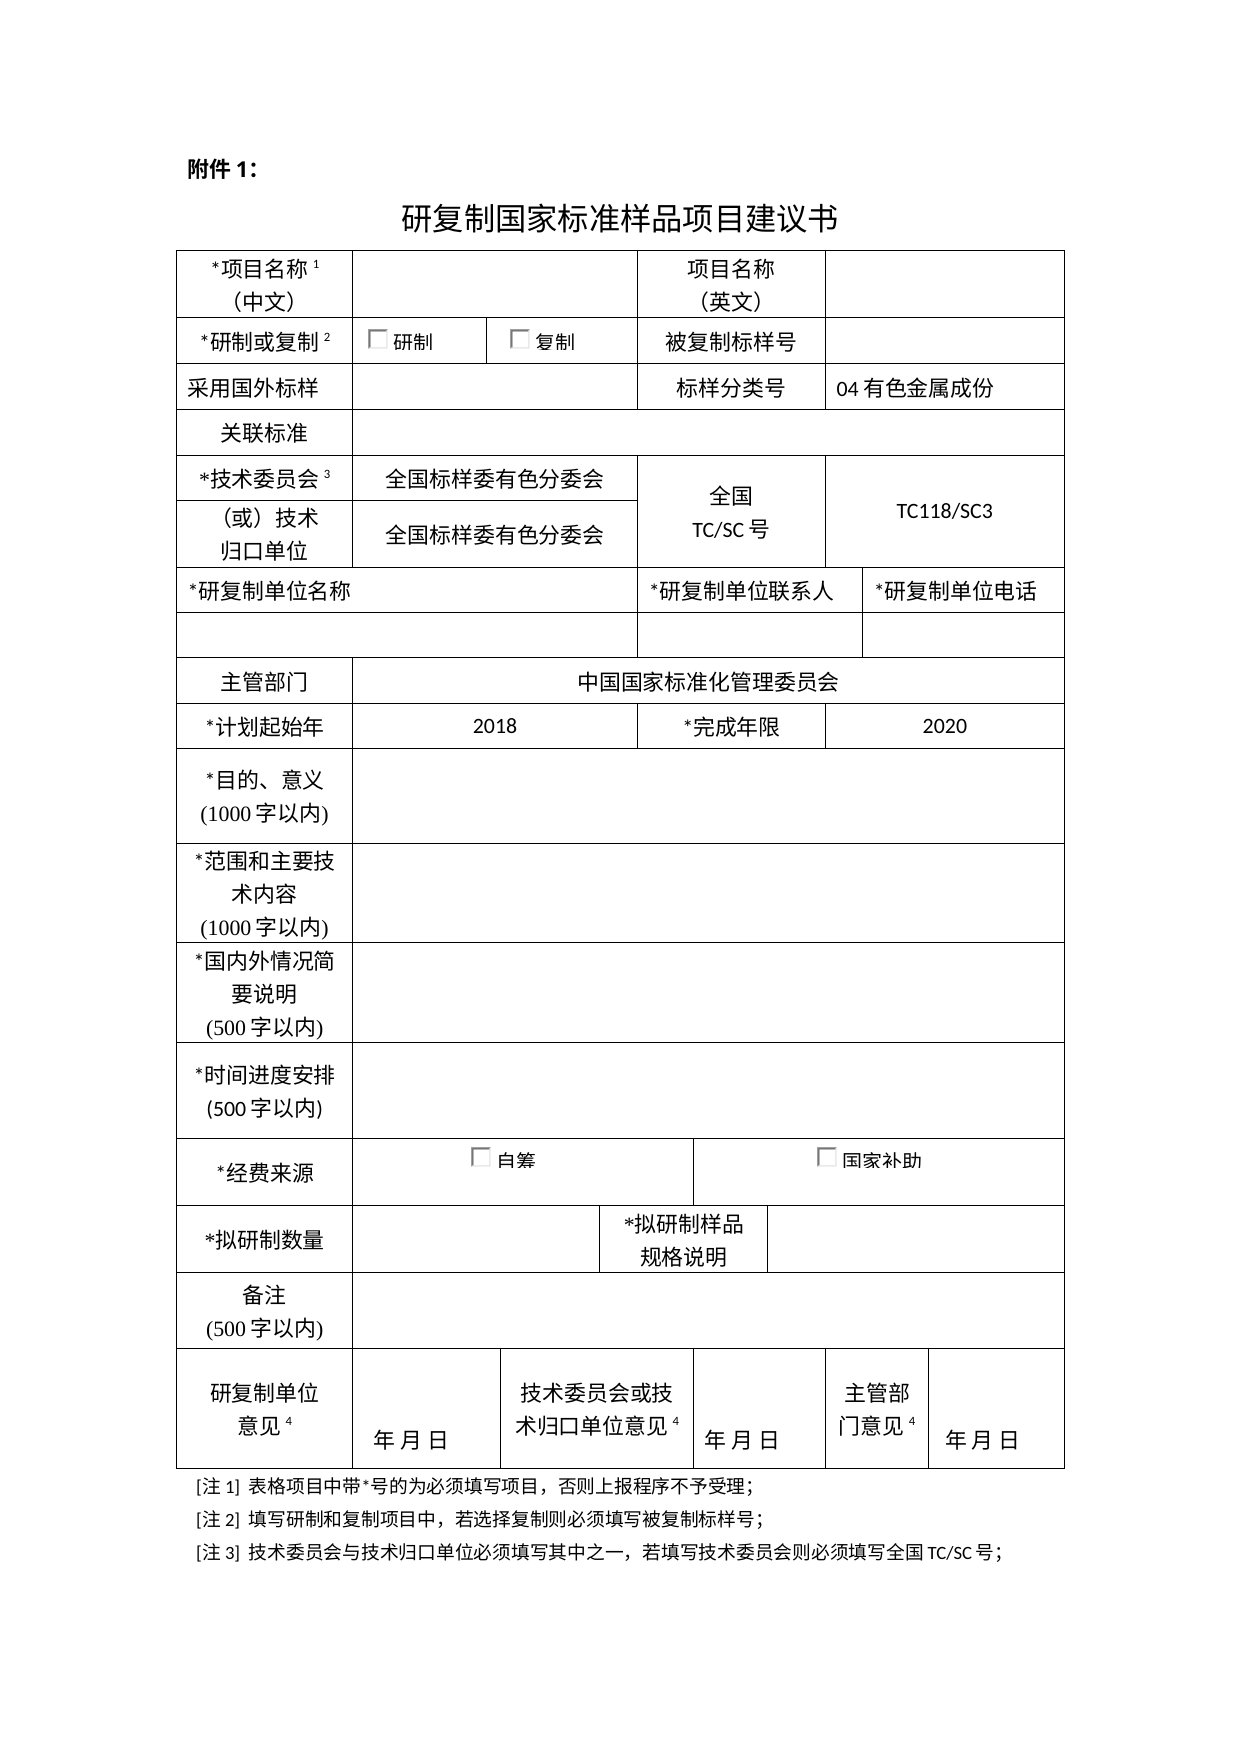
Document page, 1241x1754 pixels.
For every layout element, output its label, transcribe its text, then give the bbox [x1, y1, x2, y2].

table_cell *研复制单位联系人 [638, 568, 862, 612]
table_cell 研复制单位 意见4 [177, 1349, 352, 1468]
table_cell （或）技术 归口单位 [177, 501, 352, 567]
table_cell 采用国外标样 [177, 364, 352, 409]
text [注 1] 表格项目中带*号的为必须填写项目，否则上报程序不予受理； [187, 1469, 1053, 1502]
table_cell 被复制标样号 [638, 318, 825, 363]
table_cell *拟研制样品 规格说明 [600, 1206, 767, 1272]
table_cell 技术委员会或技术归口单位意见4 [501, 1349, 693, 1468]
table_cell [487, 318, 637, 363]
table_cell 标样分类号 [638, 364, 825, 409]
table_cell *研制或复制2 [177, 318, 352, 363]
table_cell *研复制单位电话 [863, 568, 1064, 612]
table_cell 2020 [826, 704, 1064, 748]
table_cell 年 月 日 [694, 1349, 825, 1468]
text 研复制国家标准样品项目建议书 [187, 184, 1053, 250]
table_cell *完成年限 [638, 704, 825, 748]
table_cell *研复制单位名称 [177, 568, 637, 612]
table_cell *计划起始年 [177, 704, 352, 748]
table_cell [826, 318, 1064, 363]
table_cell *时间进度安排 (500字以内) [177, 1043, 352, 1138]
table_cell *范围和主要技术内容 (1000字以内) [177, 844, 352, 942]
table_cell [177, 613, 637, 657]
table_cell [353, 1273, 1064, 1348]
table_cell *经费来源 [177, 1139, 352, 1205]
table_cell 主管部门 [177, 658, 352, 703]
table_cell *拟研制数量 [177, 1206, 352, 1272]
table_cell 全国标样委有色分委会 [353, 456, 637, 500]
table_cell [638, 613, 862, 657]
table_header [353, 251, 637, 317]
table_cell 主管部门意见4 [826, 1349, 928, 1468]
table_header 项目名称 （英文） [638, 251, 825, 317]
table_cell [353, 943, 1064, 1042]
table_cell [353, 318, 486, 363]
table_cell 备注 (500字以内) [177, 1273, 352, 1348]
table_cell 中国国家标准化管理委员会 [353, 658, 1064, 703]
table_cell 关联标准 [177, 410, 352, 454]
table_header *项目名称1 （中文） [177, 251, 352, 317]
text [注 2] 填写研制和复制项目中，若选择复制则必须填写被复制标样号； [187, 1502, 1053, 1535]
table_cell [353, 749, 1064, 842]
table_cell [353, 1206, 599, 1272]
table_cell [353, 844, 1064, 942]
table_cell 年 月 日 [929, 1349, 1064, 1468]
table_cell *国内外情况简要说明 (500字以内) [177, 943, 352, 1042]
table_cell 年 月 日 [353, 1349, 500, 1468]
table_cell TC118/SC3 [826, 456, 1064, 567]
table_cell [353, 410, 1064, 454]
table_cell [353, 1043, 1064, 1138]
table_header [826, 251, 1064, 317]
table_cell 全国 TC/SC号 [638, 456, 825, 567]
text 附件1： [187, 151, 1053, 184]
table_cell *目的、意义 (1000字以内) [177, 749, 352, 842]
table_cell [353, 1139, 693, 1205]
table_cell *技术委员会3 [177, 456, 352, 500]
table_cell 全国标样委有色分委会 [353, 501, 637, 567]
table_cell 04有色金属成份 [826, 364, 1064, 409]
table_cell [768, 1206, 1064, 1272]
table_cell 2018 [353, 704, 637, 748]
table_cell [353, 364, 637, 409]
table_cell [694, 1139, 1064, 1205]
text [注 3] 技术委员会与技术归口单位必须填写其中之一，若填写技术委员会则必须填写全国TC/SC号； [187, 1535, 1053, 1568]
table_cell [863, 613, 1064, 657]
